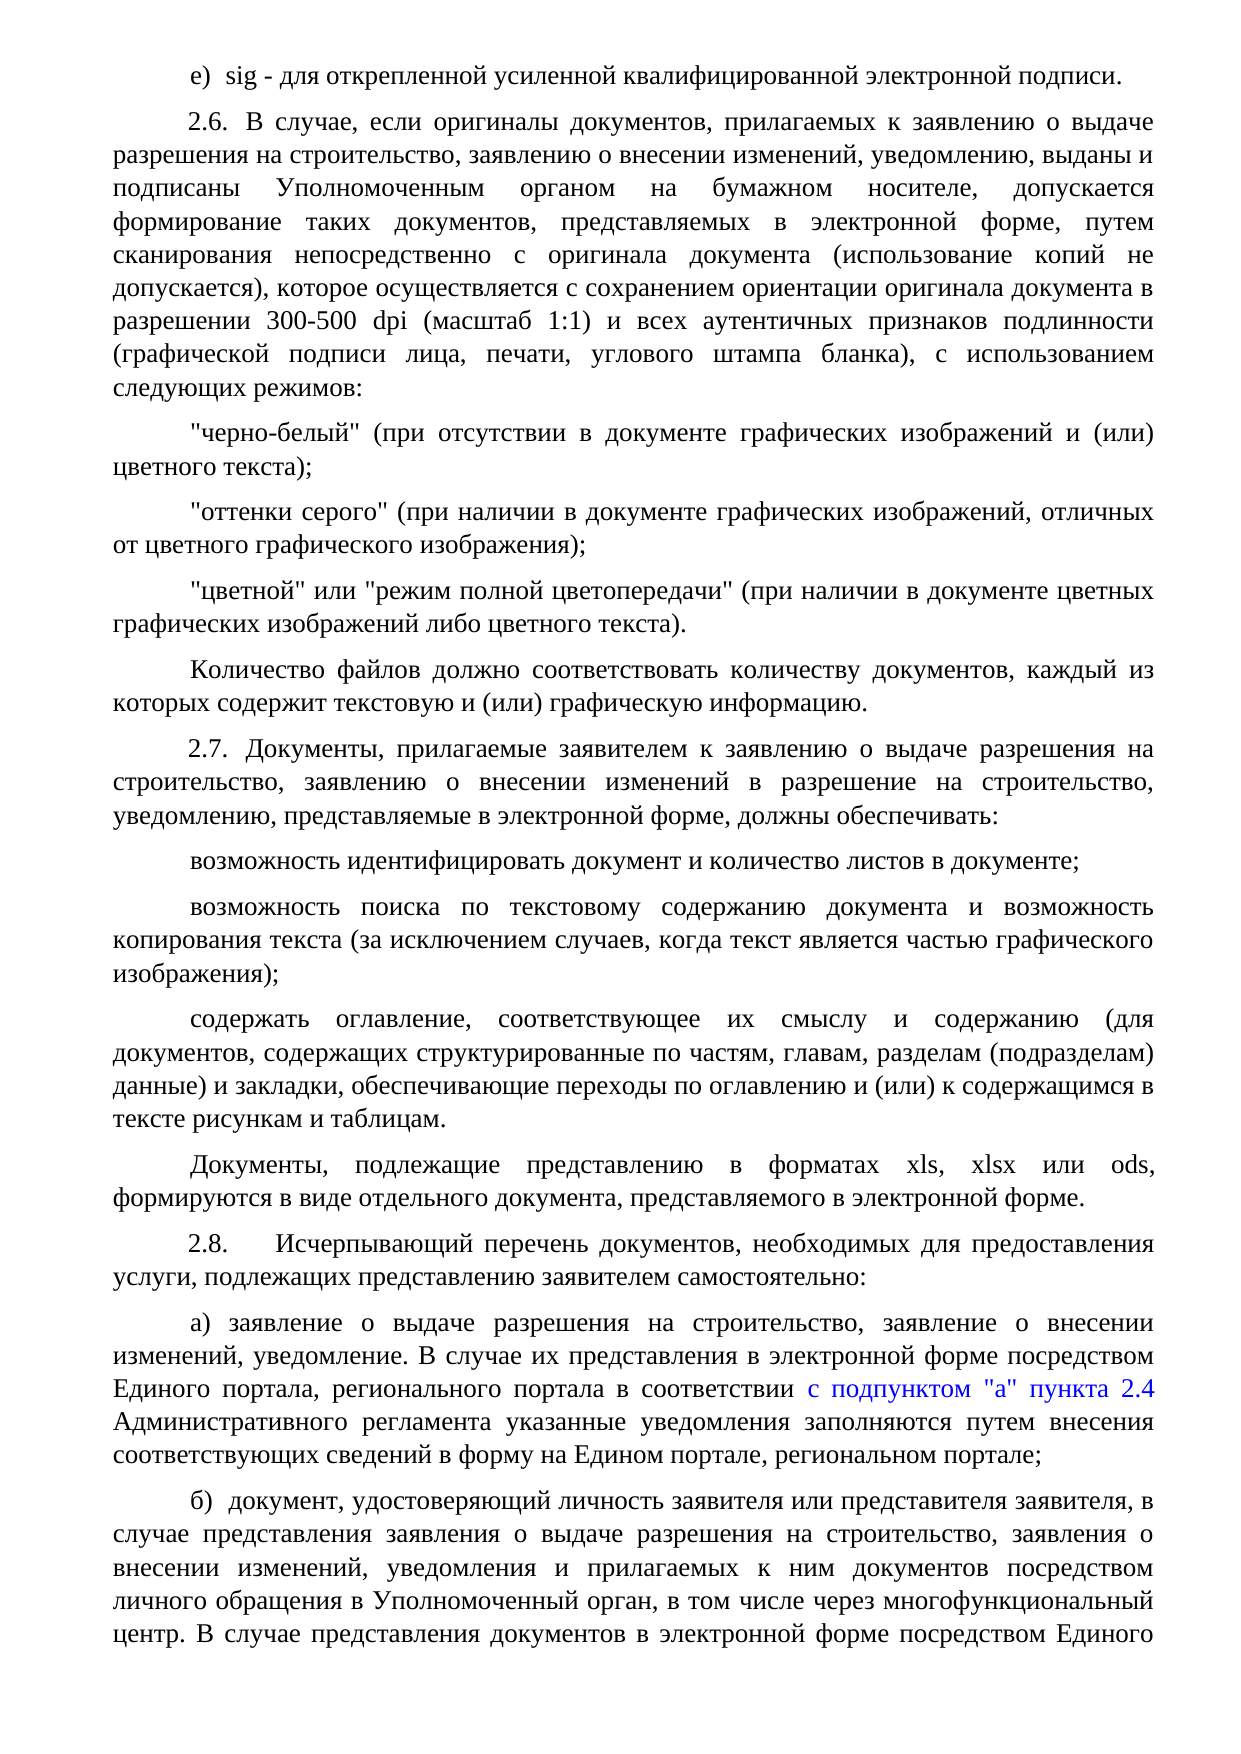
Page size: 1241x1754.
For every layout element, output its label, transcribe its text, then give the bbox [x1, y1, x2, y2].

text Документы, подлежащие представлению в форматах xls, xlsx или ods, формируются в виде отдельного документа, представляемого в электронной форме. [113, 1148, 1155, 1212]
text Количество файлов должно соответствовать количеству документов, каждый из которых содержит текстовую и (или) графическую информацию. [113, 653, 1155, 718]
text содержать оглавление, соответствующее их смыслу и содержанию (для документов, содержащих структурированные по частям, главам, разделам (подразделам) данные) и закладки, обеспечивающие переходы по оглавлению и (или) к содержащимся в тексте рисункам и таблицам. [113, 1002, 1155, 1133]
list Документы, прилагаемые заявителем к заявлению о выдаче разрешения на строительство, заявлению о внесении изменений в разрешение на строительство, уведомлению, представляемые в электронной форме, должны обеспечивать: [113, 732, 1155, 830]
list В случае, если оригиналы документов, прилагаемых к заявлению о выдаче разрешения на строительство, заявлению о внесении изменений, уведомлению, выданы и подписаны Уполномоченным органом на бумажном носителе, допускается формирование таких документов, представляемых в электронной форме, путем сканирования непосредственно с оригинала документа (использование копий не допускается), которое осуществляется с сохранением ориентации оригинала документа в разрешении 300-500 dpi (масштаб 1:1) и всех аутентичных признаков подлинности (графической подписи лица, печати, углового штампа бланка), с использованием следующих режимов: [113, 105, 1155, 402]
text "цветной" или "режим полной цветопередачи" (при наличии в документе цветных графических изображений либо цветного текста). [113, 574, 1155, 639]
text "оттенки серого" (при наличии в документе графических изображений, отличных от цветного графического изображения); [113, 495, 1155, 560]
list Исчерпывающий перечень документов, необходимых для предоставления услуги, подлежащих представлению заявителем самостоятельно: [113, 1227, 1155, 1291]
text возможность поиска по текстовому содержанию документа и возможность копирования текста (за исключением случаев, когда текст является частью графического изображения); [113, 890, 1155, 988]
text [113, 1484, 1155, 1648]
text е) sig - для открепленной усиленной квалифицированной электронной подписи. [113, 59, 1155, 90]
text а) заявление о выдаче разрешения на строительство, заявление о внесении изменений, уведомление. В случае их представления в электронной форме посредством Единого портала, регионального портала в соответствии с подпунктом "а" пункта 2.4 Административного регламента указанные уведомления заполняются путем внесения соответствующих сведений в форму на Едином портале, региональном портале; [113, 1306, 1155, 1470]
text "черно-белый" (при отсутствии в документе графических изображений и (или) цветного текста); [113, 416, 1155, 481]
text возможность идентифицировать документ и количество листов в документе; [113, 844, 1155, 876]
